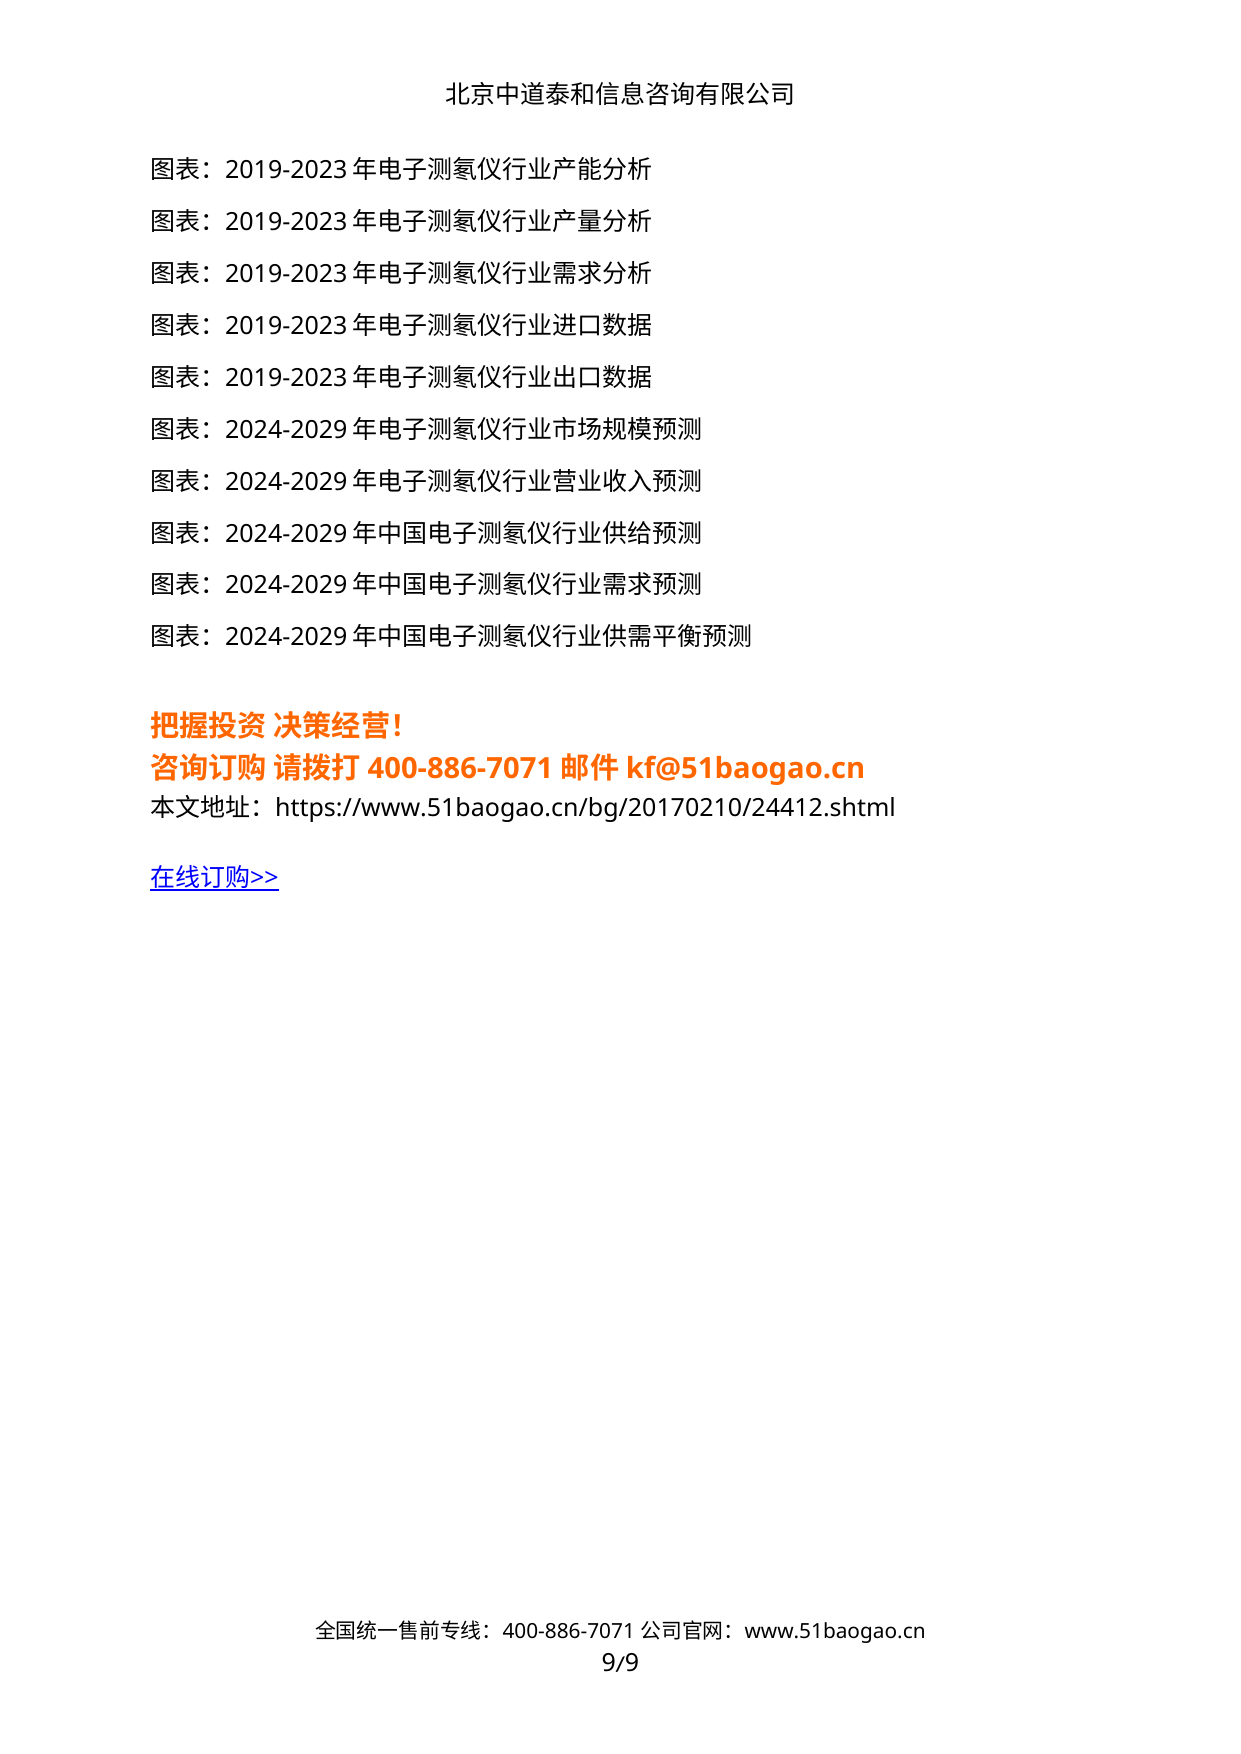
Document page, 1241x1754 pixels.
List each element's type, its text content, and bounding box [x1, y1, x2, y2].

text 图表：2019-2023年电子测氡仪行业产能分析 [150, 150, 1090, 186]
text 图表：2024-2029年中国电子测氡仪行业需求预测 [150, 565, 1090, 601]
text 图表：2019-2023年电子测氡仪行业出口数据 [150, 357, 1090, 394]
text 图表：2019-2023年电子测氡仪行业需求分析 [150, 254, 1090, 290]
text 图表：2024-2029年中国电子测氡仪行业供需平衡预测 [150, 617, 1090, 653]
text 图表：2024-2029年电子测氡仪行业市场规模预测 [150, 409, 1090, 446]
text 图表：2019-2023年电子测氡仪行业产量分析 [150, 202, 1090, 238]
text 在线订购>> [150, 824, 1090, 894]
text 图表：2024-2029年中国电子测氡仪行业供给预测 [150, 513, 1090, 549]
text 图表：2024-2029年电子测氡仪行业营业收入预测 [150, 461, 1090, 497]
text 把握投资 决策经营！咨询订购 请拨打 400-886-7071 邮件 kf@51baogao.cn本文地址：https://www.51baogao.cn/bg/20170210/24412.shtml [150, 669, 1090, 824]
text 图表：2019-2023年电子测氡仪行业进口数据 [150, 306, 1090, 342]
